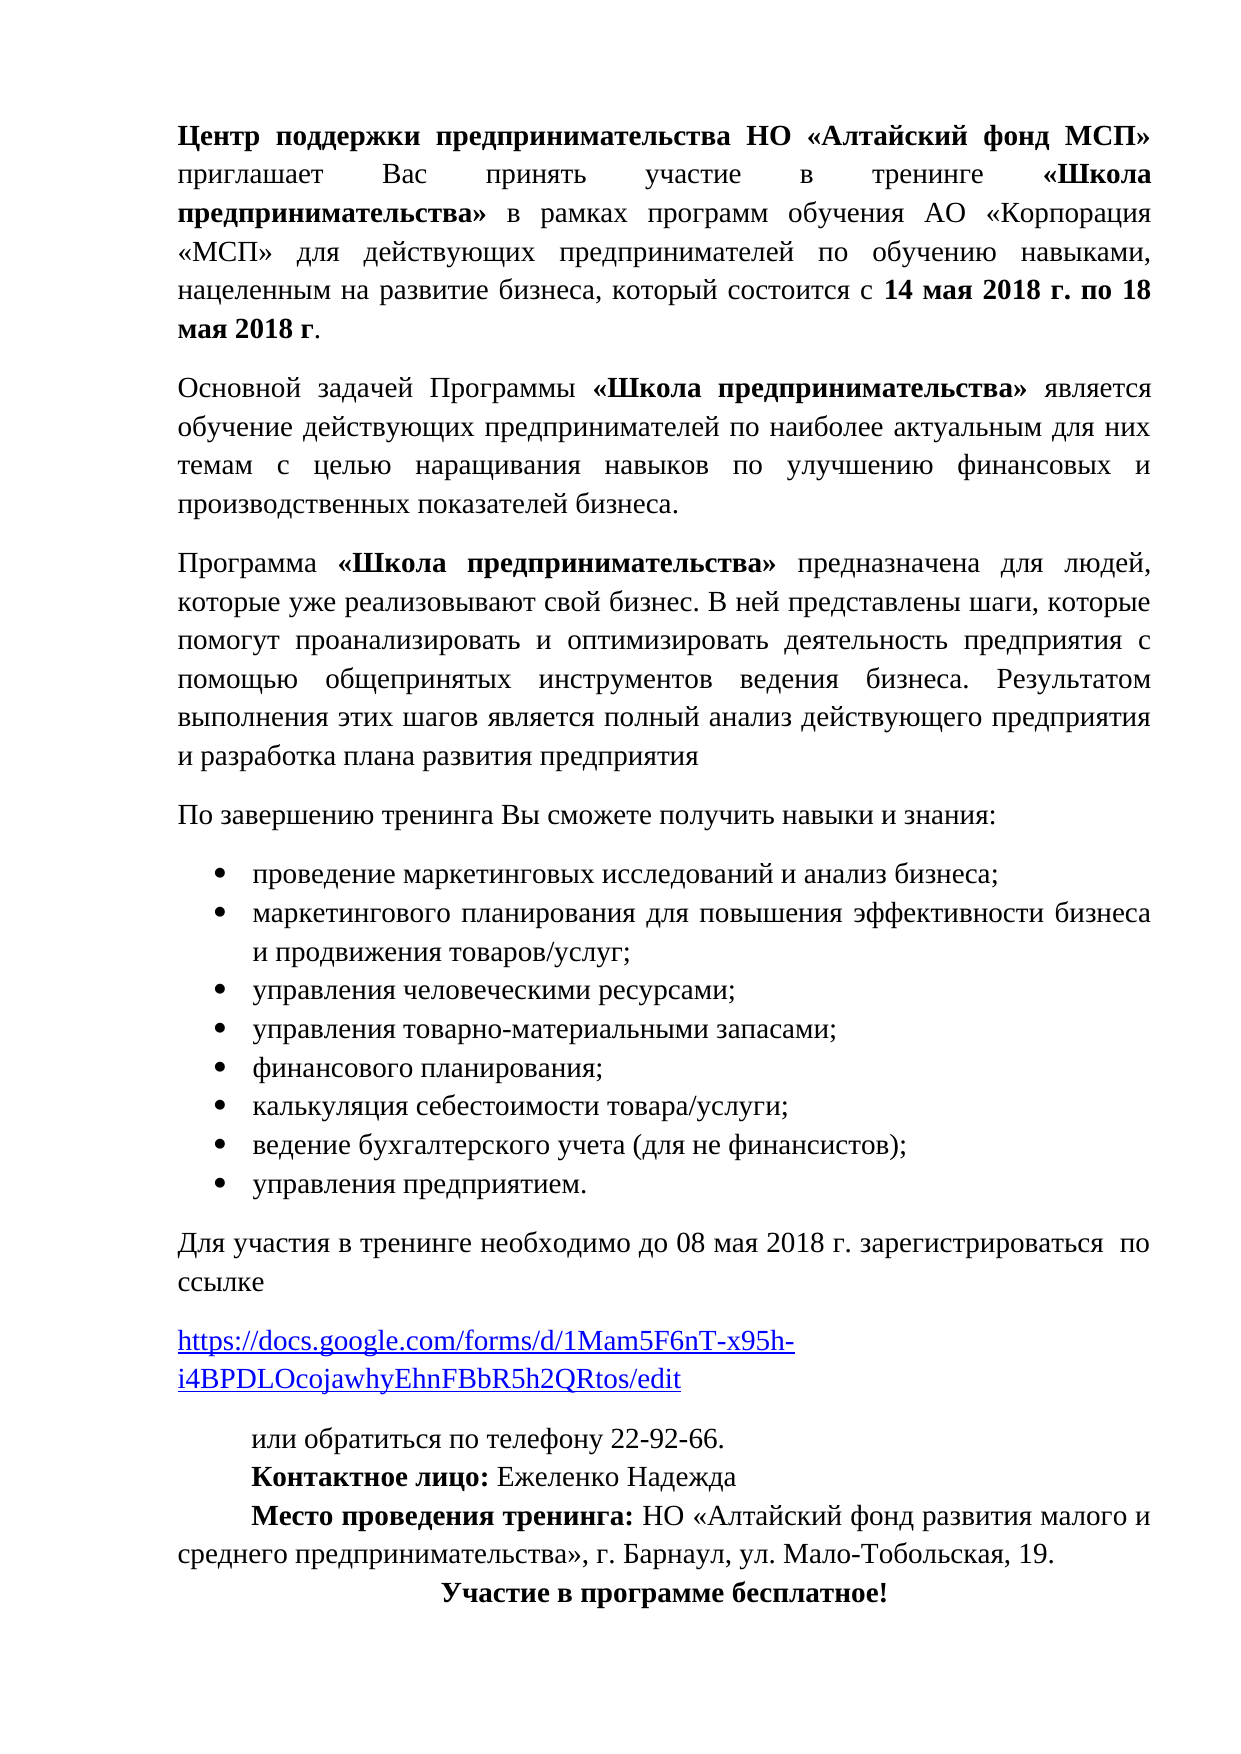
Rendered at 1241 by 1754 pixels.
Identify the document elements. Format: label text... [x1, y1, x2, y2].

text Место проведения тренинга: НО «Алтайский фонд развития малого и среднего предпринимательства», г. Барнаул, ул. Мало-Тобольская, 19. [177, 1498, 1152, 1570]
text Основной задачей Программы «Школа предпринимательства» является обучение действующих предпринимателей по наиболее актуальным для них темам с целью наращивания навыков по улучшению финансовых и производственных показателей бизнеса. [177, 370, 1152, 519]
text Центр поддержки предпринимательства НО «Алтайский фонд МСП» приглашает Вас принять участие в тренинге «Школа предпринимательства» в рамках программ обучения АО «Корпорация «МСП» для действующих предпринимателей по обучению навыками, нацеленным на развитие бизнеса, который состоится с 14 мая 2018 г. по 18 мая 2018 г. [177, 118, 1152, 344]
text Для участия в тренинге необходимо до 08 мая 2018 г. зарегистрироваться по ссылке [177, 1225, 1152, 1297]
text https://docs.google.com/forms/d/1Mam5F6nT-x95h-i4BPDLOcojawhyEhnFBbR5h2QRtos/edit [177, 1323, 1152, 1395]
list проведение маркетинговых исследований и анализ бизнеса; [215, 857, 1152, 890]
list управления человеческими ресурсами; [215, 972, 1152, 1006]
list управления товарно-материальными запасами; [215, 1011, 1152, 1045]
text По завершению тренинга Вы сможете получить навыки и знания: [177, 797, 1152, 831]
list калькуляция себестоимости товара/услуги; [215, 1088, 1152, 1122]
list маркетингового планирования для повышения эффективности бизнеса и продвижения товаров/услуг; [215, 895, 1152, 967]
list ведение бухгалтерского учета (для не финансистов); [215, 1127, 1152, 1161]
text Участие в программе бесплатное! [177, 1575, 1152, 1609]
list финансового планирования; [215, 1050, 1152, 1083]
text Контактное лицо: Ежеленко Надежда [177, 1459, 1152, 1493]
list управления предприятием. [215, 1166, 1152, 1199]
text или обратиться по телефону 22-92-66. [177, 1421, 1152, 1454]
text Программа «Школа предпринимательства» предназначена для людей, которые уже реализовывают свой бизнес. В ней представлены шаги, которые помогут проанализировать и оптимизировать деятельность предприятия с помощью общепринятых инструментов ведения бизнеса. Результатом выполнения этих шагов является полный анализ действующего предприятия и разработка плана развития предприятия [177, 545, 1152, 771]
